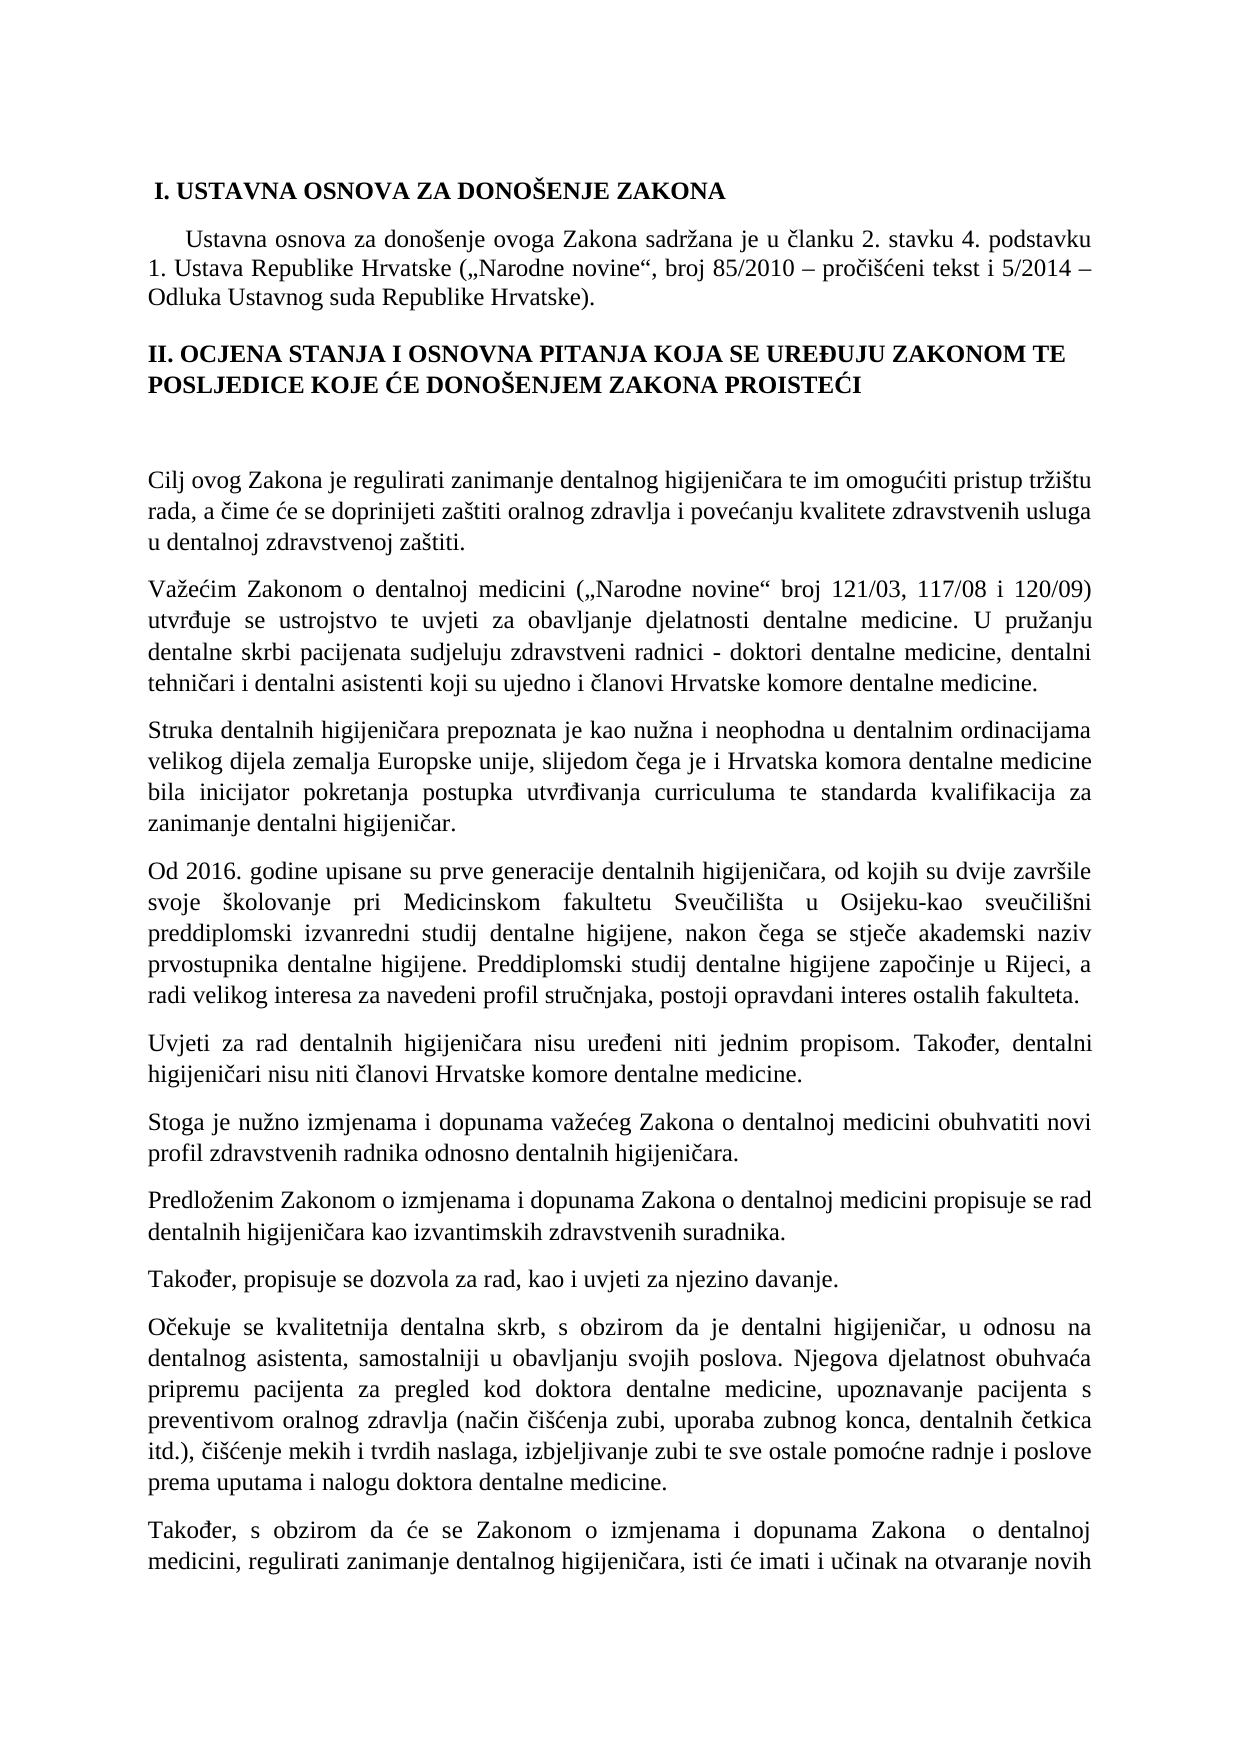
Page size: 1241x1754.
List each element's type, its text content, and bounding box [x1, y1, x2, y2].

text II. OCJENA STANJA I OSNOVNA PITANJA KOJA SE UREĐUJU ZAKONOM TE POSLJEDICE KOJE ĆE DONOŠENJEM ZAKONA PROISTEĆI [148, 339, 1093, 399]
text Predloženim Zakonom o izmjenama i dopunama Zakona o dentalnoj medicini propisuje se rad dentalnih higijeničara kao izvantimskih zdravstvenih suradnika. [148, 1186, 1093, 1245]
text Cilj ovog Zakona je regulirati zanimanje dentalnog higijeničara te im omogućiti pristup tržištu rada, a čime će se doprinijeti zaštiti oralnog zdravlja i povećanju kvalitete zdravstvenih usluga u dentalnoj zdravstvenoj zaštiti. [148, 465, 1093, 556]
text I. USTAVNA OSNOVA ZA DONOŠENJE ZAKONA [148, 176, 1093, 205]
text Ustavna osnova za donošenje ovoga Zakona sadržana je u članku 2. stavku 4. podstavku 1. Ustava Republike Hrvatske („Narodne novine“, broj 85/2010 – pročišćeni tekst i 5/2014 – Odluka Ustavnog suda Republike Hrvatske). [148, 224, 1093, 310]
text Također, propisuje se dozvola za rad, kao i uvjeti za njezino davanje. [148, 1264, 1093, 1293]
text Struka dentalnih higijeničara prepoznata je kao nužna i neophodna u dentalnim ordinacijama velikog dijela zemalja Europske unije, slijedom čega je i Hrvatska komora dentalne medicine bila inicijator pokretanja postupka utvrđivanja curriculuma te standarda kvalifikacija za zanimanje dentalni higijeničar. [148, 715, 1093, 837]
text Od 2016. godine upisane su prve generacije dentalnih higijeničara, od kojih su dvije završile svoje školovanje pri Medicinskom fakultetu Sveučilišta u Osijeku-kao sveučilišni preddiplomski izvanredni studij dentalne higijene, nakon čega se stječe akademski naziv prvostupnika dentalne higijene. Preddiplomski studij dentalne higijene započinje u Rijeci, a radi velikog interesa za navedeni profil stručnjaka, postoji opravdani interes ostalih fakulteta. [148, 856, 1093, 1009]
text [148, 1515, 1093, 1575]
text Stoga je nužno izmjenama i dopunama važećeg Zakona o dentalnoj medicini obuhvatiti novi profil zdravstvenih radnika odnosno dentalnih higijeničara. [148, 1107, 1093, 1167]
text Očekuje se kvalitetnija dentalna skrb, s obzirom da je dentalni higijeničar, u odnosu na dentalnog asistenta, samostalniji u obavljanju svojih poslova. Njegova djelatnost obuhvaća pripremu pacijenta za pregled kod doktora dentalne medicine, upoznavanje pacijenta s preventivom oralnog zdravlja (način čišćenja zubi, uporaba zubnog konca, dentalnih četkica itd.), čišćenje mekih i tvrdih naslaga, izbjeljivanje zubi te sve ostale pomoćne radnje i poslove prema uputama i nalogu doktora dentalne medicine. [148, 1312, 1093, 1496]
text Važećim Zakonom o dentalnoj medicini („Narodne novine“ broj 121/03, 117/08 i 120/09) utvrđuje se ustrojstvo te uvjeti za obavljanje djelatnosti dentalne medicine. U pružanju dentalne skrbi pacijenata sudjeluju zdravstveni radnici - doktori dentalne medicine, dentalni tehničari i dentalni asistenti koji su ujedno i članovi Hrvatske komore dentalne medicine. [148, 574, 1093, 696]
text Uvjeti za rad dentalnih higijeničara nisu uređeni niti jednim propisom. Također, dentalni higijeničari nisu niti članovi Hrvatske komore dentalne medicine. [148, 1028, 1093, 1088]
